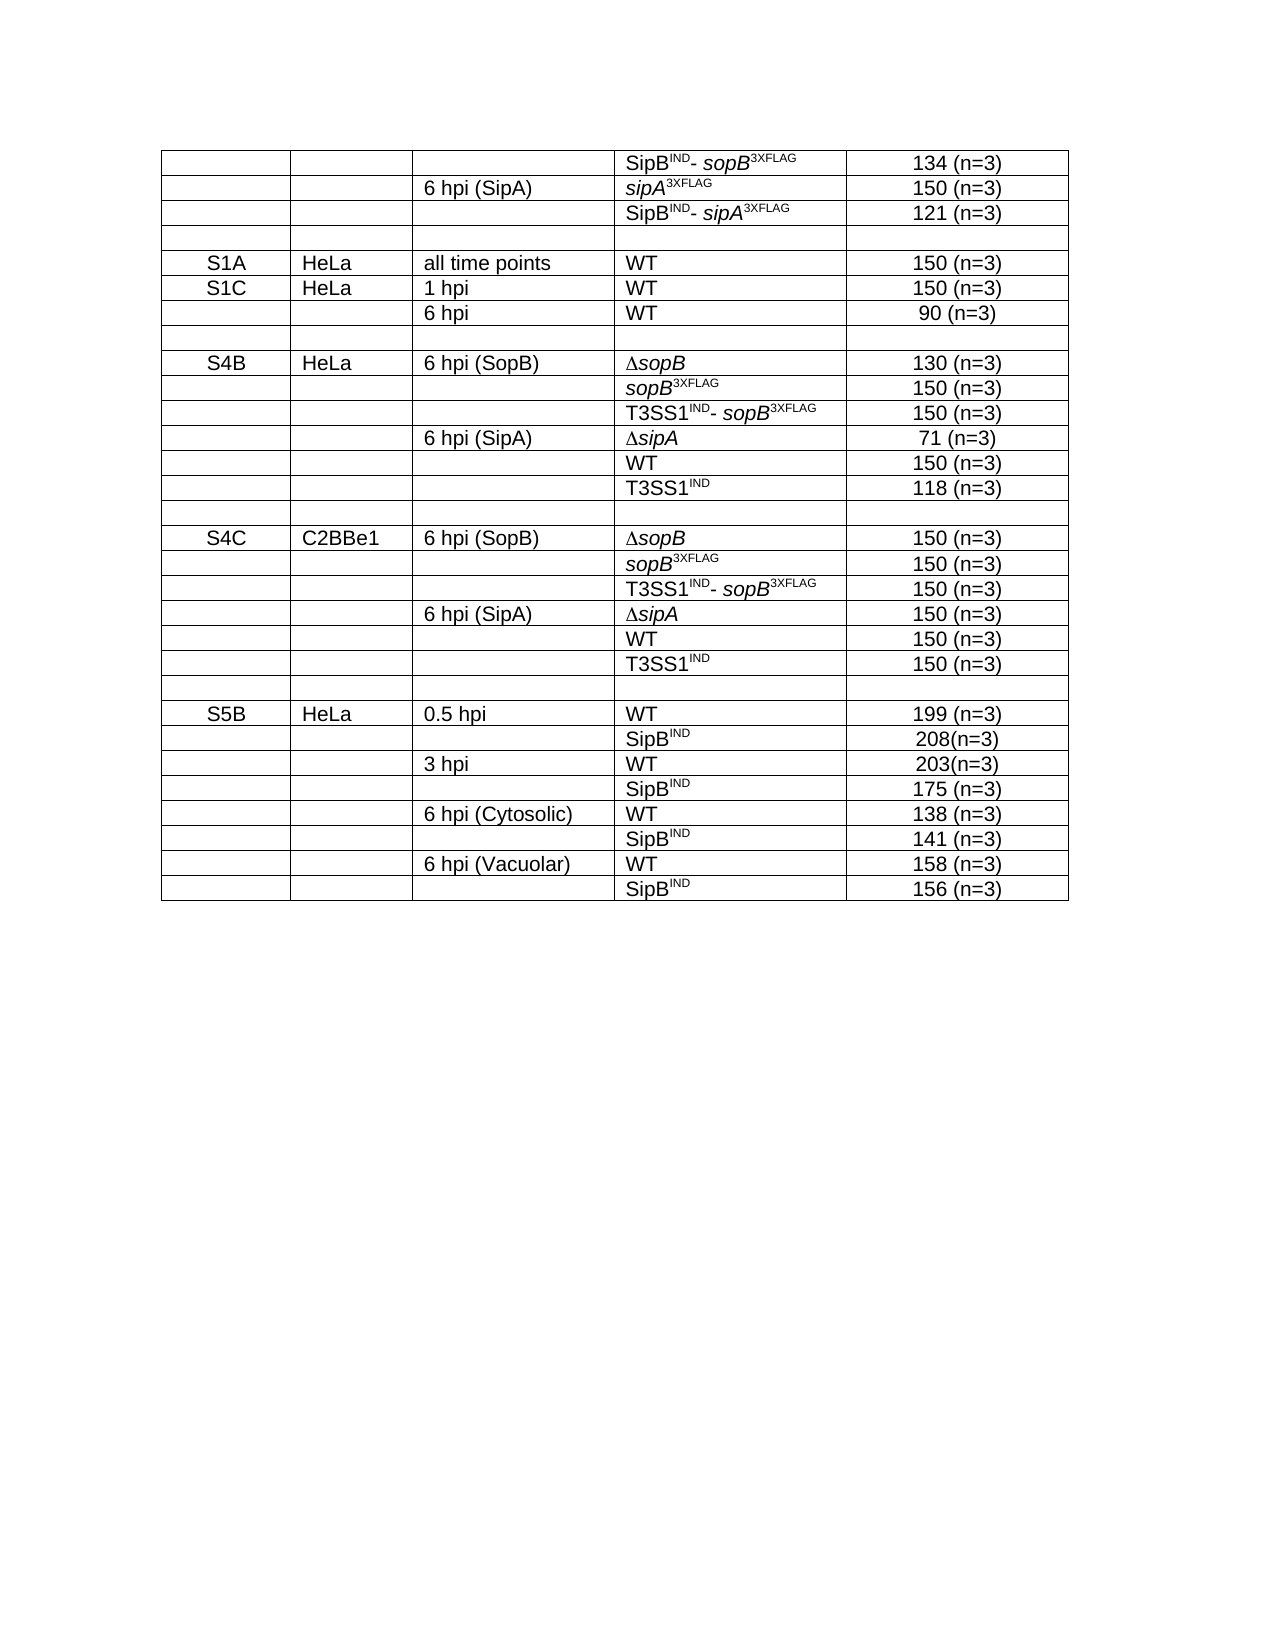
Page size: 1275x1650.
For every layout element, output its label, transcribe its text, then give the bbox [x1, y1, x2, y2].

table_cell SipBIND- sopB3XFLAG [615, 151, 846, 175]
table_cell 130 (n=3) [847, 351, 1068, 375]
table_cell 208(n=3) [847, 726, 1068, 750]
table_cell WT [615, 626, 846, 650]
table_cell T3SS1IND [615, 651, 846, 675]
table_cell [291, 226, 412, 250]
table_cell [413, 226, 614, 250]
table_cell 150 (n=3) [847, 176, 1068, 200]
table_cell 150 (n=3) [847, 601, 1068, 625]
table_cell T3SS1IND- sopB3XFLAG [615, 401, 846, 425]
table_cell 150 (n=3) [847, 401, 1068, 425]
table_cell sipA3XFLAG [615, 176, 846, 200]
table_cell [162, 326, 290, 350]
table_cell [291, 401, 412, 425]
table_cell [162, 801, 290, 825]
table_cell [413, 201, 614, 225]
table_cell 6 hpi (SopB) [413, 526, 614, 550]
table_cell T3SS1IND [615, 476, 846, 500]
table_cell 150 (n=3) [847, 626, 1068, 650]
table_cell [847, 326, 1068, 350]
table_cell 118 (n=3) [847, 476, 1068, 500]
table_cell [413, 626, 614, 650]
table_cell [162, 826, 290, 850]
table_cell [615, 226, 846, 250]
table_cell 150 (n=3) [847, 276, 1068, 300]
table_cell [413, 551, 614, 575]
table_cell 6 hpi (Vacuolar) [413, 851, 614, 875]
table_cell [413, 451, 614, 475]
table_cell WT [615, 451, 846, 475]
table_cell WT [615, 851, 846, 875]
table_cell 6 hpi (SopB) [413, 351, 614, 375]
table_cell S1A [162, 251, 290, 275]
table_cell [413, 776, 614, 800]
table_cell 3 hpi [413, 751, 614, 775]
table_cell [162, 876, 290, 900]
table_cell [162, 751, 290, 775]
table_cell [291, 501, 412, 525]
table_cell SipBIND [615, 726, 846, 750]
table_cell [413, 876, 614, 900]
table_cell WT [615, 301, 846, 325]
table_cell [847, 501, 1068, 525]
table_cell 156 (n=3) [847, 876, 1068, 900]
table_cell [162, 426, 290, 450]
table_cell [291, 776, 412, 800]
table_cell [291, 201, 412, 225]
table_cell [291, 451, 412, 475]
table_cell 6 hpi (SipA) [413, 176, 614, 200]
table_cell [162, 676, 290, 700]
table_cell WT [615, 751, 846, 775]
table_cell [413, 726, 614, 750]
table_cell [162, 851, 290, 875]
table_cell [413, 826, 614, 850]
table_cell SipBIND [615, 876, 846, 900]
table_cell [291, 576, 412, 600]
table_cell WT [615, 276, 846, 300]
table_cell T3SS1IND- sopB3XFLAG [615, 576, 846, 600]
table_cell [291, 326, 412, 350]
table_cell [291, 551, 412, 575]
table_cell HeLa [291, 276, 412, 300]
table_cell [162, 576, 290, 600]
table_cell [291, 376, 412, 400]
table_cell 6 hpi (SipA) [413, 601, 614, 625]
table_cell 150 (n=3) [847, 551, 1068, 575]
table_cell [162, 551, 290, 575]
table_cell 150 (n=3) [847, 376, 1068, 400]
table_cell [291, 876, 412, 900]
table_cell WT [615, 251, 846, 275]
table_cell [162, 226, 290, 250]
table_cell [291, 151, 412, 175]
table_cell WT [615, 801, 846, 825]
table_cell [413, 651, 614, 675]
table_cell sopB3XFLAG [615, 376, 846, 400]
table_cell [413, 676, 614, 700]
table_cell [413, 476, 614, 500]
table_cell [162, 451, 290, 475]
table_cell [291, 301, 412, 325]
table_cell WT [615, 701, 846, 725]
table_cell SipBIND [615, 826, 846, 850]
table_cell [291, 851, 412, 875]
table_cell [162, 376, 290, 400]
table_cell 6 hpi (SipA) [413, 426, 614, 450]
table_cell HeLa [291, 701, 412, 725]
table_cell 175 (n=3) [847, 776, 1068, 800]
table_cell [162, 626, 290, 650]
table_cell 150 (n=3) [847, 576, 1068, 600]
table_cell 138 (n=3) [847, 801, 1068, 825]
table_cell S1C [162, 276, 290, 300]
table_cell 203(n=3) [847, 751, 1068, 775]
table_cell 90 (n=3) [847, 301, 1068, 325]
table_cell 141 (n=3) [847, 826, 1068, 850]
table_cell S4C [162, 526, 290, 550]
table_cell [413, 501, 614, 525]
table_cell 158 (n=3) [847, 851, 1068, 875]
table_cell [162, 726, 290, 750]
table_cell 1 hpi [413, 276, 614, 300]
table_cell [291, 626, 412, 650]
table_cell 6 hpi (Cytosolic) [413, 801, 614, 825]
table_cell [291, 176, 412, 200]
table_cell sopB [615, 351, 846, 375]
table_cell S5B [162, 701, 290, 725]
table_cell [413, 576, 614, 600]
table_cell 71 (n=3) [847, 426, 1068, 450]
table_cell [291, 426, 412, 450]
table_cell 150 (n=3) [847, 526, 1068, 550]
table_cell [162, 176, 290, 200]
table_cell 121 (n=3) [847, 201, 1068, 225]
table_cell 150 (n=3) [847, 251, 1068, 275]
table_cell [413, 401, 614, 425]
table_cell [291, 651, 412, 675]
table_cell HeLa [291, 251, 412, 275]
table_cell [413, 151, 614, 175]
table_cell 150 (n=3) [847, 451, 1068, 475]
table_cell [291, 751, 412, 775]
table_cell HeLa [291, 351, 412, 375]
table_cell [615, 501, 846, 525]
table_cell [162, 601, 290, 625]
table_cell sopB3XFLAG [615, 551, 846, 575]
table_cell sopB [615, 526, 846, 550]
table_cell [291, 801, 412, 825]
table_cell [847, 676, 1068, 700]
table_cell [162, 476, 290, 500]
table_cell SipBIND- sipA3XFLAG [615, 201, 846, 225]
table_cell 6 hpi [413, 301, 614, 325]
table_cell [162, 301, 290, 325]
table_cell 150 (n=3) [847, 651, 1068, 675]
table_cell sipA [615, 601, 846, 625]
table_cell SipBIND [615, 776, 846, 800]
table_cell all time points [413, 251, 614, 275]
table_cell [413, 326, 614, 350]
table_cell [162, 501, 290, 525]
table_cell [413, 376, 614, 400]
table_cell 0.5 hpi [413, 701, 614, 725]
table_cell sipA [615, 426, 846, 450]
table_cell [291, 676, 412, 700]
table_cell C2BBe1 [291, 526, 412, 550]
table_cell [162, 651, 290, 675]
table_cell [847, 226, 1068, 250]
table_cell 134 (n=3) [847, 151, 1068, 175]
table_cell [615, 326, 846, 350]
table_cell [291, 826, 412, 850]
table_cell [291, 726, 412, 750]
table_cell [291, 476, 412, 500]
table_cell [162, 401, 290, 425]
table_cell [162, 776, 290, 800]
table_cell S4B [162, 351, 290, 375]
table_cell [162, 151, 290, 175]
table_cell [291, 601, 412, 625]
table_cell [162, 201, 290, 225]
table_cell [615, 676, 846, 700]
table_cell 199 (n=3) [847, 701, 1068, 725]
